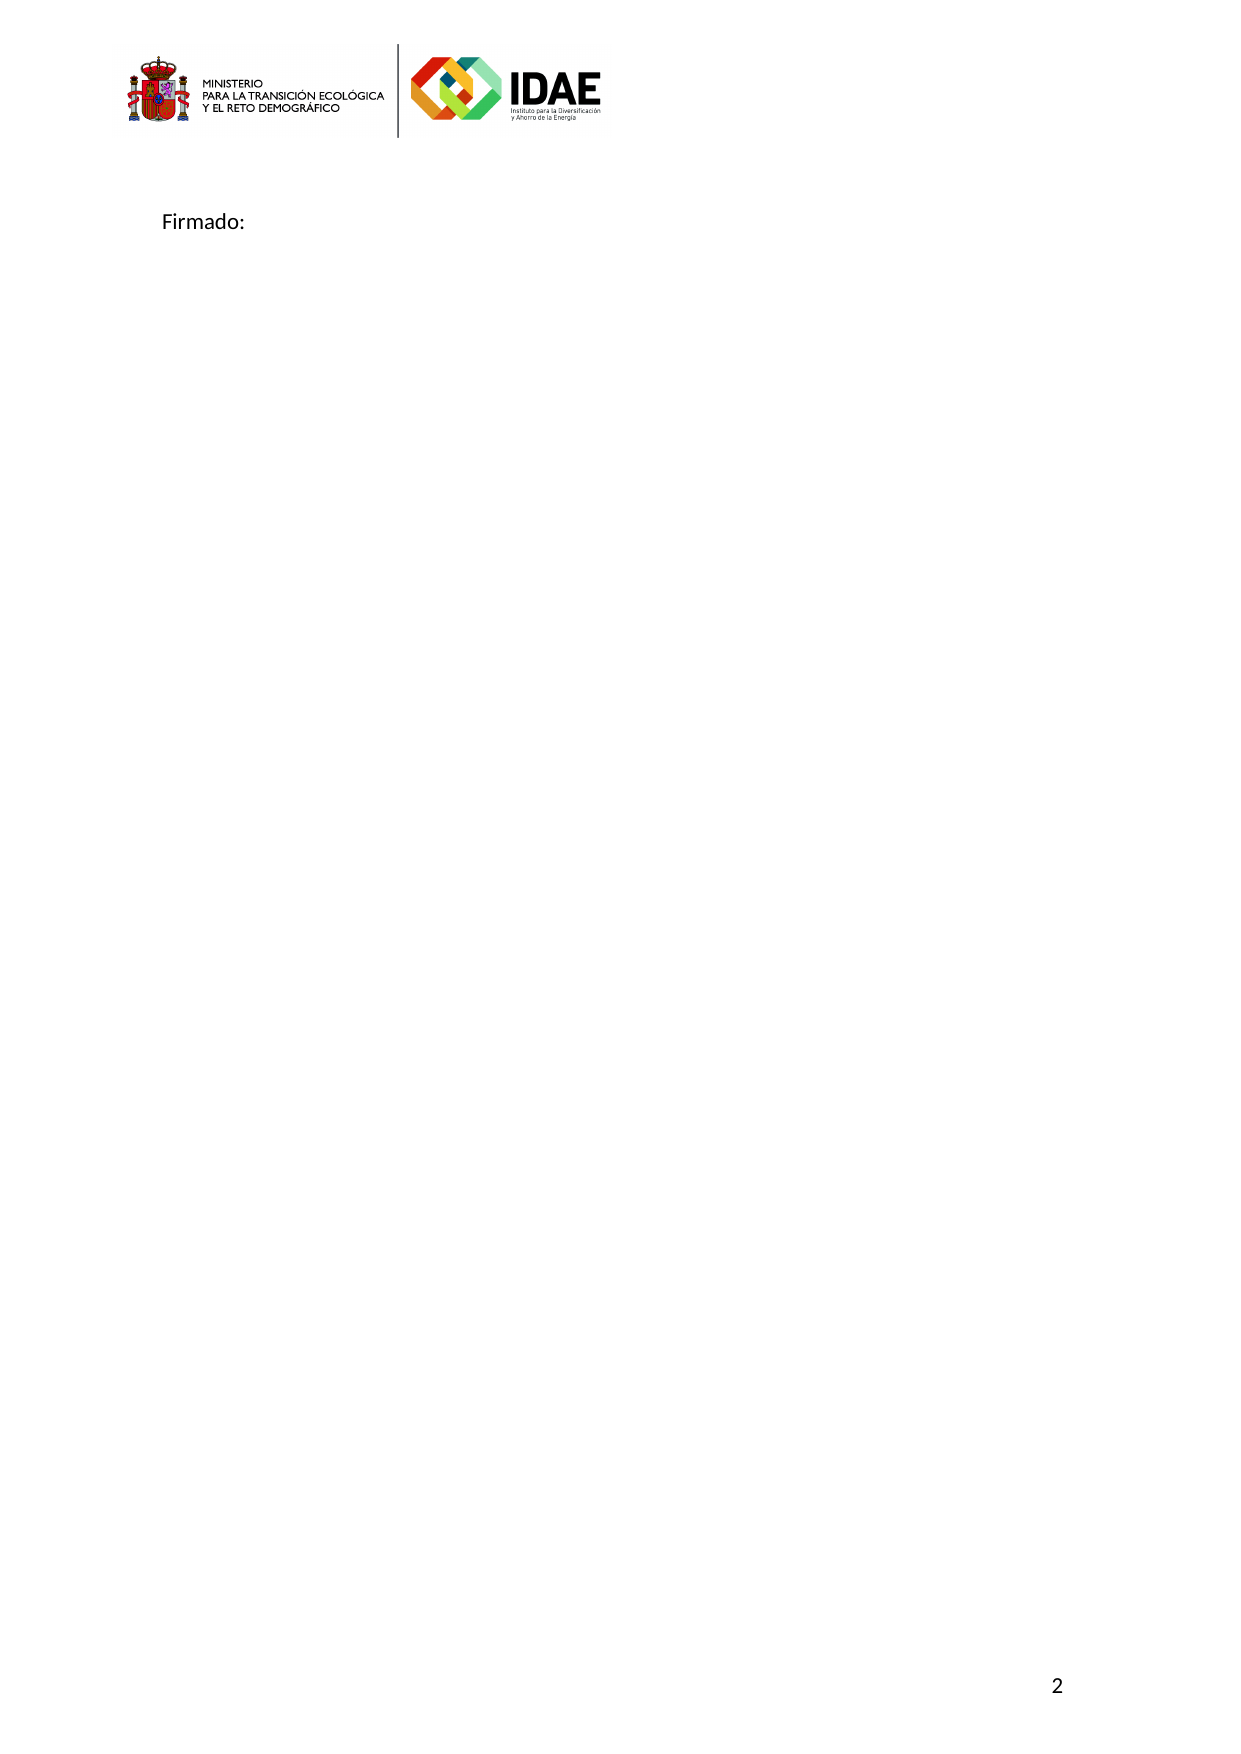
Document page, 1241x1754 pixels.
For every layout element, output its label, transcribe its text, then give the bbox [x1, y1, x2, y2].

picture [112, 44, 613, 138]
text Firmado: [157, 207, 1128, 235]
